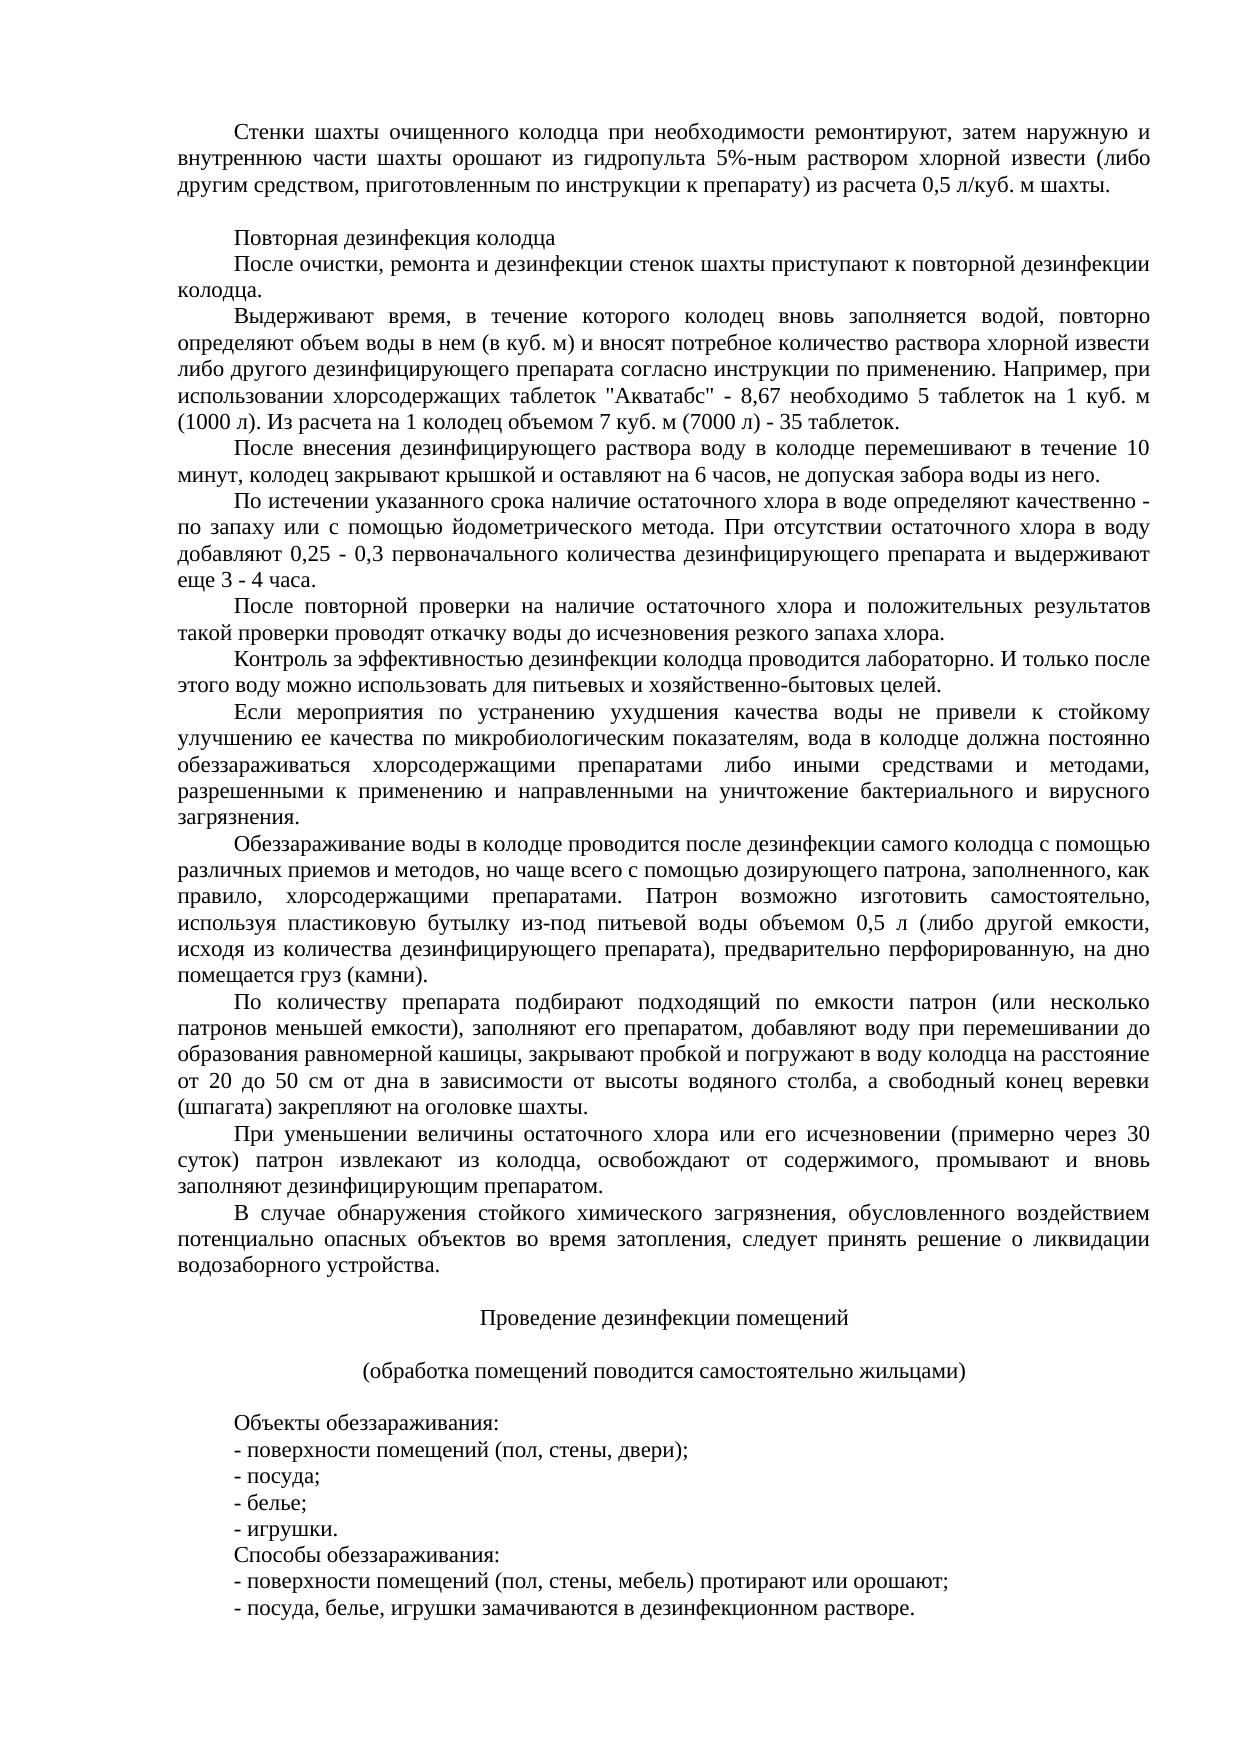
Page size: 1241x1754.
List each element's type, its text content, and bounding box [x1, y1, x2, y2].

text - белье; [177, 1488, 1152, 1515]
text По количеству препарата подбирают подходящий по емкости патрон (или несколько патронов меньшей емкости), заполняют его препаратом, добавляют воду при перемешивании до образования равномерной кашицы, закрывают пробкой и погружают в воду колодца на расстояние от 20 до 50 см от дна в зависимости от высоты водяного столба, а свободный конец веревки (шпагата) закрепляют на оголовке шахты. [177, 988, 1152, 1119]
text После повторной проверки на наличие остаточного хлора и положительных результатов такой проверки проводят откачку воды до исчезновения резкого запаха хлора. [177, 592, 1152, 645]
text При уменьшении величины остаточного хлора или его исчезновении (примерно через 30 суток) патрон извлекают из колодца, освобождают от содержимого, промывают и вновь заполняют дезинфицирующим препаратом. [177, 1119, 1152, 1199]
text Контроль за эффективностью дезинфекции колодца проводится лабораторно. И только после этого воду можно использовать для питьевых и хозяйственно-бытовых целей. [177, 645, 1152, 698]
text - игрушки. [177, 1515, 1152, 1541]
text После очистки, ремонта и дезинфекции стенок шахты приступают к повторной дезинфекции колодца. [177, 250, 1152, 303]
text После внесения дезинфицирующего раствора воду в колодце перемешивают в течение 10 минут, колодец закрывают крышкой и оставляют на 6 часов, не допуская забора воды из него. [177, 434, 1152, 487]
text По истечении указанного срока наличие остаточного хлора в воде определяют качественно - по запаху или с помощью йодометрического метода. При отсутствии остаточного хлора в воду добавляют 0,25 - 0,3 первоначального количества дезинфицирующего препарата и выдерживают еще 3 - 4 часа. [177, 487, 1152, 592]
text - поверхности помещений (пол, стены, двери); [177, 1436, 1152, 1462]
text Объекты обеззараживания: [177, 1409, 1152, 1436]
text Обеззараживание воды в колодце проводится после дезинфекции самого колодца с помощью различных приемов и методов, но чаще всего с помощью дозирующего патрона, заполненного, как правило, хлорсодержащими препаратами. Патрон возможно изготовить самостоятельно, используя пластиковую бутылку из-под питьевой воды объемом 0,5 л (либо другой емкости, исходя из количества дезинфицирующего препарата), предварительно перфорированную, на дно помещается груз (камни). [177, 830, 1152, 988]
text - посуда, белье, игрушки замачиваются в дезинфекционном растворе. [177, 1594, 1152, 1620]
text - посуда; [177, 1462, 1152, 1488]
text В случае обнаружения стойкого химического загрязнения, обусловленного воздействием потенциально опасных объектов во время затопления, следует принять решение о ликвидации водозаборного устройства. [177, 1199, 1152, 1278]
text Выдерживают время, в течение которого колодец вновь заполняется водой, повторно определяют объем воды в нем (в куб. м) и вносят потребное количество раствора хлорной извести либо другого дезинфицирующего препарата согласно инструкции по применению. Например, при использовании хлорсодержащих таблеток "Акватабс" - 8,67 необходимо 5 таблеток на 1 куб. м (1000 л). Из расчета на 1 колодец объемом 7 куб. м (7000 л) - 35 таблеток. [177, 303, 1152, 434]
text Повторная дезинфекция колодца [177, 223, 1152, 250]
text Стенки шахты очищенного колодца при необходимости ремонтируют, затем наружную и внутреннюю части шахты орошают из гидропульта 5%-ным раствором хлорной извести (либо другим средством, приготовленным по инструкции к препарату) из расчета 0,5 л/куб. м шахты. [177, 118, 1152, 197]
text Если мероприятия по устранению ухудшения качества воды не привели к стойкому улучшению ее качества по микробиологическим показателям, вода в колодце должна постоянно обеззараживаться хлорсодержащими препаратами либо иными средствами и методами, разрешенными к применению и направленными на уничтожение бактериального и вирусного загрязнения. [177, 698, 1152, 830]
text - поверхности помещений (пол, стены, мебель) протирают или орошают; [177, 1568, 1152, 1594]
text Способы обеззараживания: [177, 1541, 1152, 1568]
text Проведение дезинфекции помещений [177, 1304, 1152, 1330]
text (обработка помещений поводится самостоятельно жильцами) [177, 1357, 1152, 1383]
